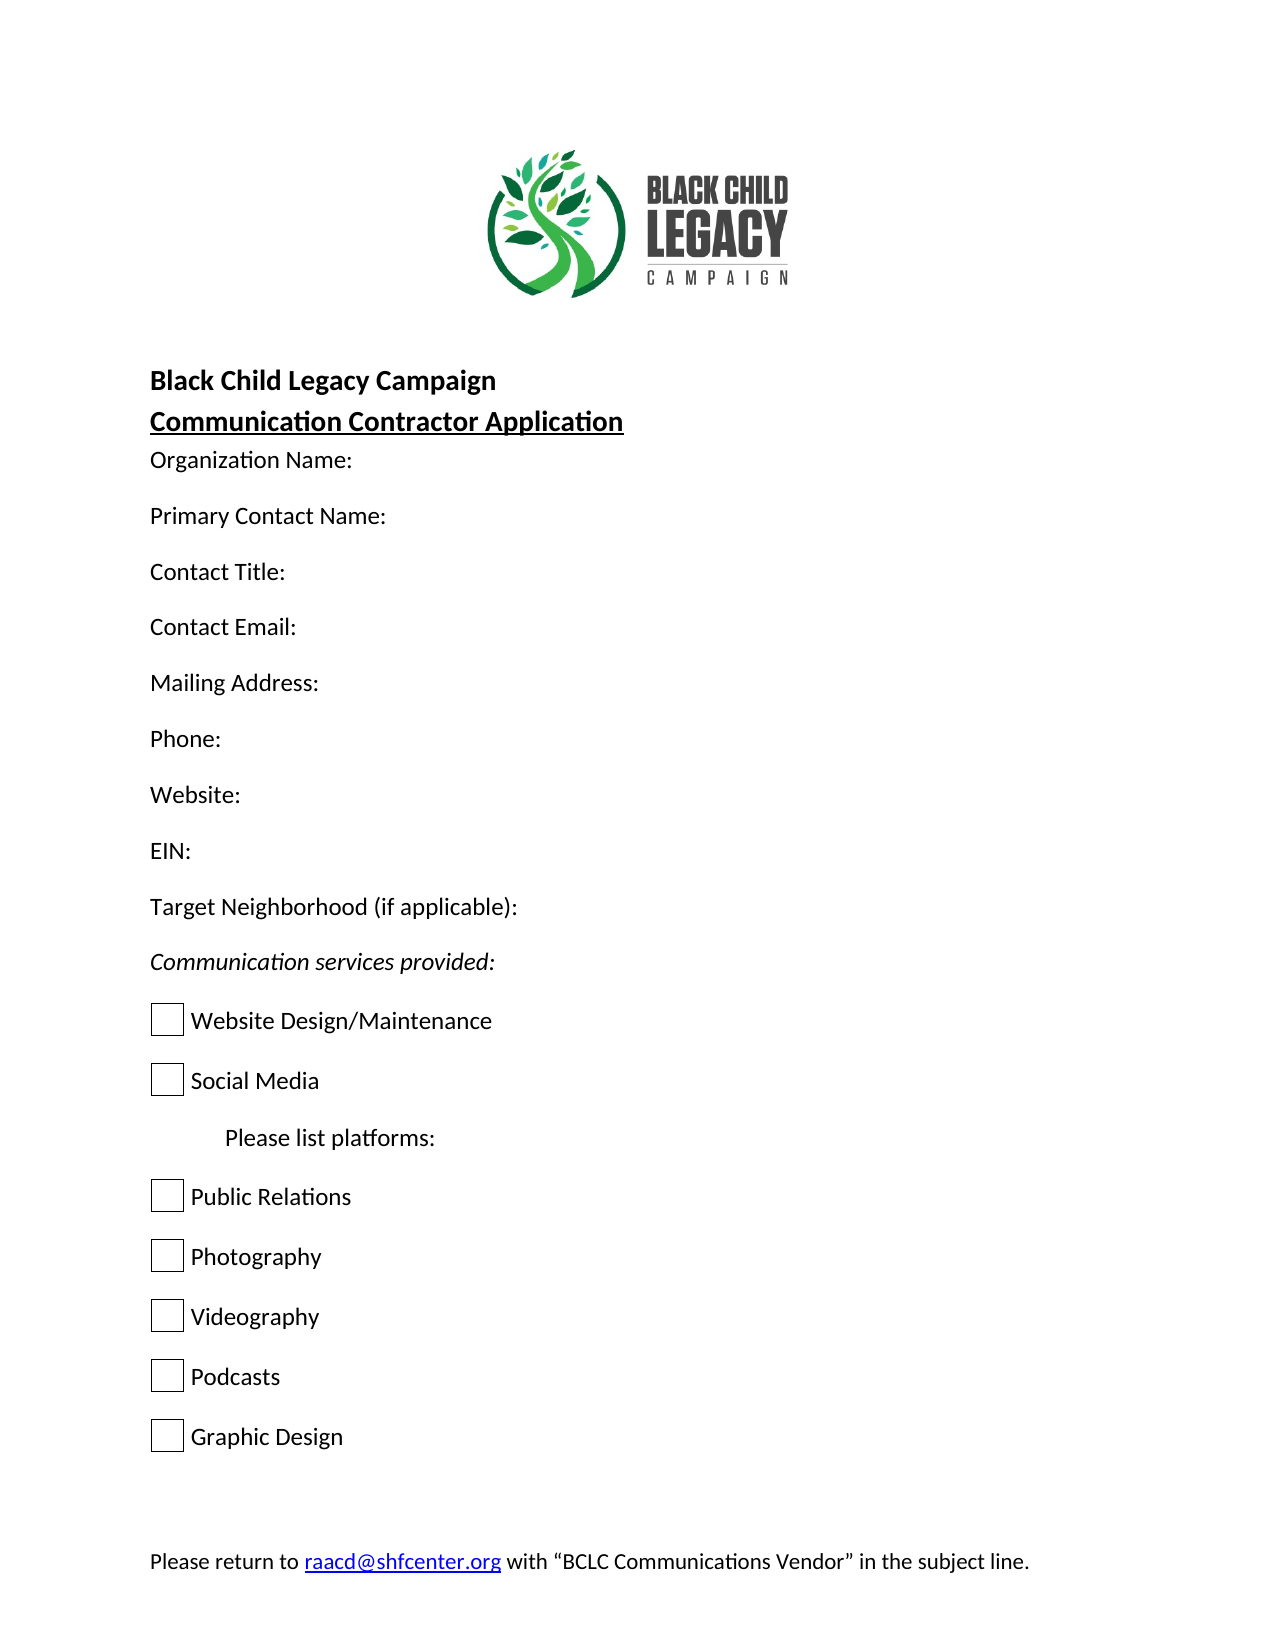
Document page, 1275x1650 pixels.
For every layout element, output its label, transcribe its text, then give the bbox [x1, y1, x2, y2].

text Communication Contractor Application [150, 403, 1125, 439]
text Public Relations [150, 1178, 1125, 1212]
text EIN: [150, 835, 1125, 865]
text Website Design/Maintenance [150, 1002, 1125, 1036]
text Organization Name: [150, 444, 1125, 474]
text Black Child Legacy Campaign [150, 362, 1125, 398]
text Graphic Design [150, 1418, 1125, 1452]
text Podcasts [150, 1358, 1125, 1392]
picture [487, 150, 788, 298]
text Website: [150, 779, 1125, 809]
text Target Neighborhood (if applicable): [150, 891, 1125, 921]
text Photography [150, 1238, 1125, 1272]
text Contact Email: [150, 611, 1125, 642]
text Contact Title: [150, 556, 1125, 586]
text Phone: [150, 723, 1125, 754]
text Primary Contact Name: [150, 500, 1125, 530]
text Mailing Address: [150, 667, 1125, 698]
text Please list platforms: [150, 1122, 1125, 1153]
text Videography [150, 1298, 1125, 1332]
text Social Media [150, 1062, 1125, 1096]
text Communication services provided: [150, 946, 1125, 977]
